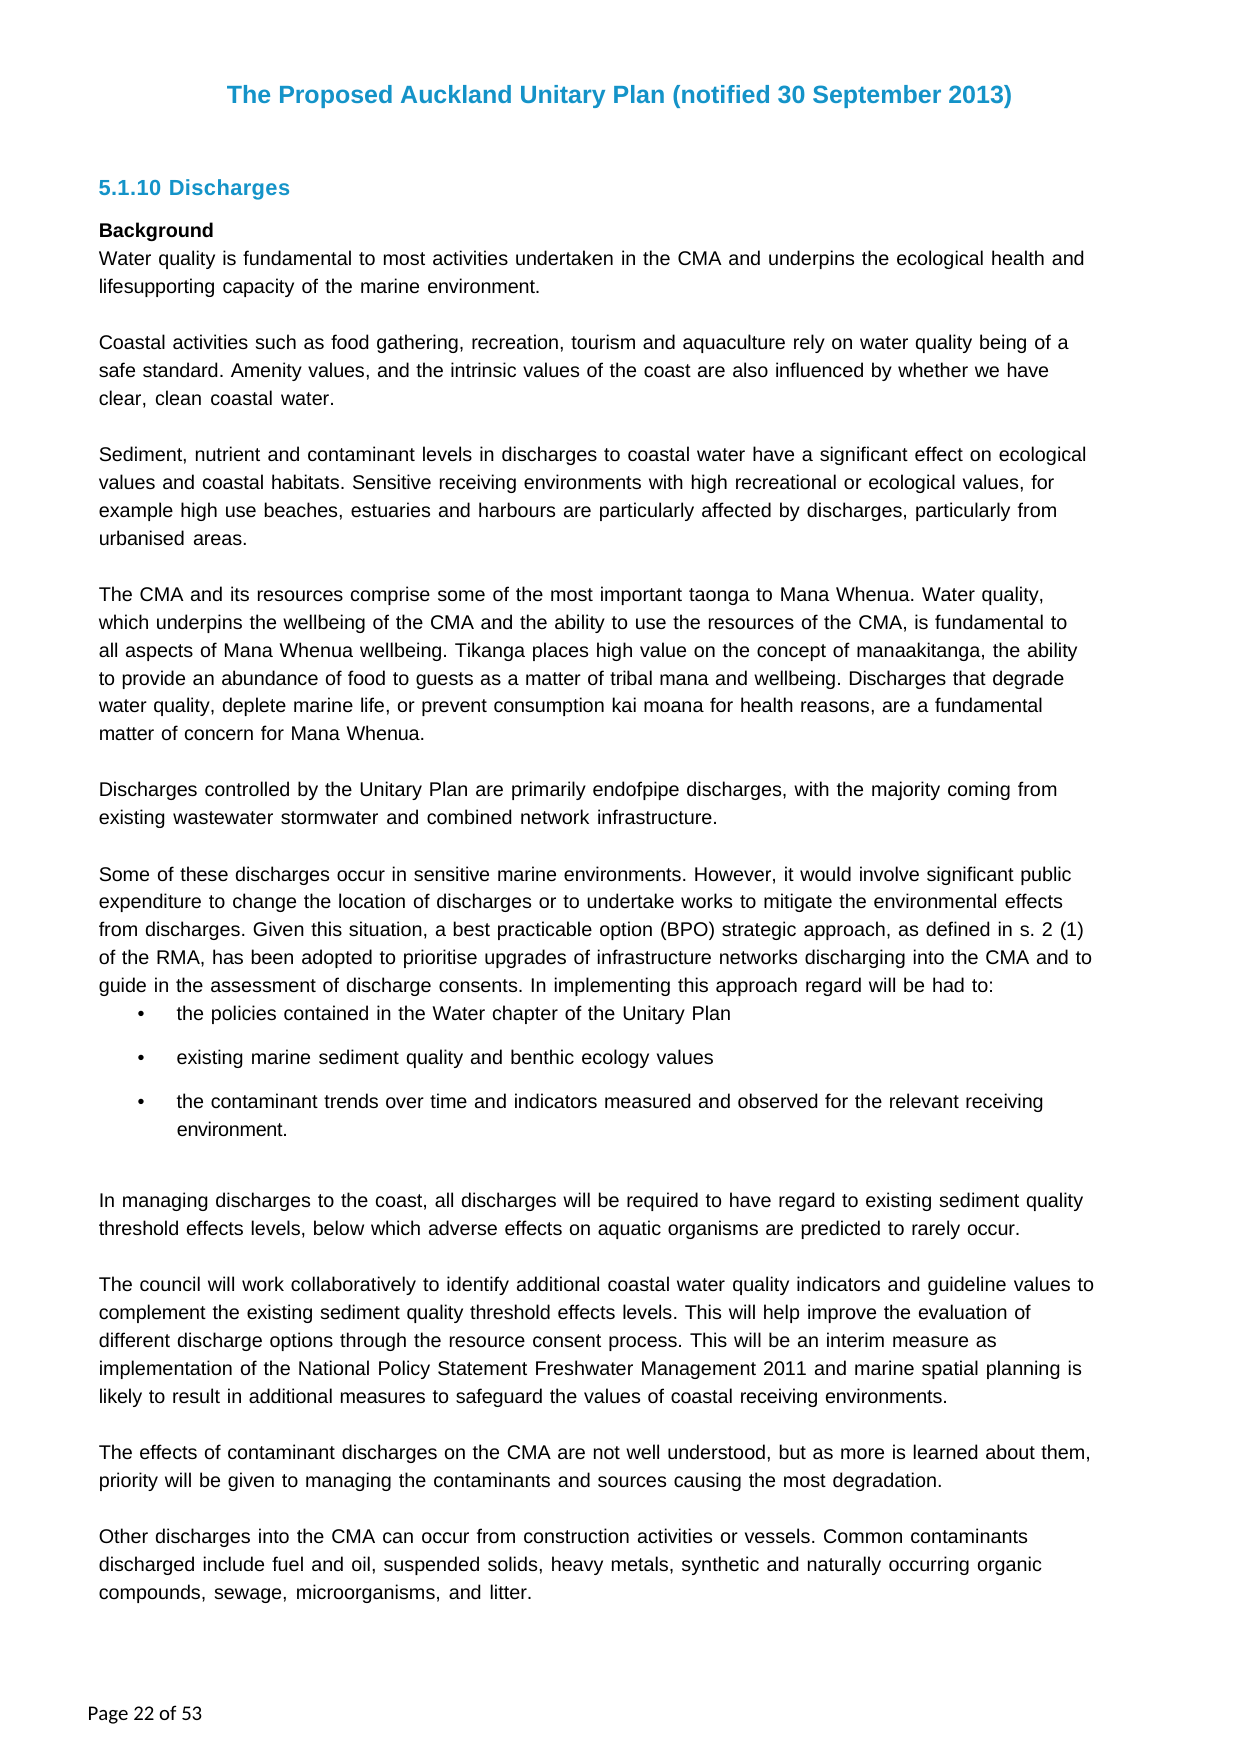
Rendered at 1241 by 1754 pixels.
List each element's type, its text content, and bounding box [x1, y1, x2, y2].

list the policies contained in the Water chapter of the Unitary Plan [137, 1002, 1113, 1025]
text In managing discharges to the coast, all discharges will be required to have regard to existing sediment quality threshold effects levels, below which adverse effects on aquatic organisms are predicted to rarely occur. [98, 1189, 1113, 1240]
text The CMA and its resources comprise some of the most important taonga to Mana Whenua. Water quality, which underpins the well­being of the CMA and the ability to use the resources of the CMA, is fundamental to all aspects of Mana Whenua well­being. Tikanga places high value on the concept of manaakitanga, the ability to provide an abundance of food to guests as a matter of tribal mana and well­being. Discharges that degrade water quality, deplete marine life, or prevent consumption kai moana for health reasons, are a fundamental matter of concern for Mana Whenua. [98, 583, 1091, 745]
list existing marine sediment quality and benthic ecology values [137, 1046, 1113, 1068]
text Sediment, nutrient and contaminant levels in discharges to coastal water have a significant effect on ecological values and coastal habitats. Sensitive receiving environments with high recreational or ecological values, for example high use beaches, estuaries and harbours are particularly affected by discharges, particularly from urbanised areas. [98, 443, 1091, 549]
subtitle Discharges [98, 174, 1113, 200]
text The council will work collaboratively to identify additional coastal water quality indicators and guideline values to complement the existing sediment quality threshold effects levels. This will help improve the evaluation of different discharge options through the resource consent process. This will be an interim measure as implementation of the National Policy Statement Freshwater Management 2011 and marine spatial planning is likely to result in additional measures to safeguard the values of coastal receiving environments. [98, 1273, 1101, 1408]
list the contaminant trends over time and indicators measured and observed for the relevant receiving environment. [137, 1089, 1047, 1140]
text Some of these discharges occur in sensitive marine environments. However, it would involve significant public expenditure to change the location of discharges or to undertake works to mitigate the environmental effects from discharges. Given this situation, a best practicable option (BPO) strategic approach, as defined in s. 2 (1) of the RMA, has been adopted to prioritise upgrades of infrastructure networks discharging into the CMA and to guide in the assessment of discharge consents. In implementing this approach regard will be had to: [98, 862, 1099, 997]
text Other discharges into the CMA can occur from construction activities or vessels. Common contaminants discharged include fuel and oil, suspended solids, heavy metals, synthetic and naturally occurring organic compounds, sewage, micro­organisms, and litter. [98, 1525, 1051, 1604]
subtitle Background [98, 219, 1113, 241]
text Water quality is fundamental to most activities undertaken in the CMA and underpins the ecological health and life­supporting capacity of the marine environment. [98, 247, 1113, 297]
text Discharges controlled by the Unitary Plan are primarily end­of­pipe discharges, with the majority coming from existing wastewater stormwater and combined network infrastructure. [98, 778, 1079, 829]
text The effects of contaminant discharges on the CMA are not well understood, but as more is learned about them, priority will be given to managing the contaminants and sources causing the most degradation. [98, 1441, 1113, 1492]
text Coastal activities such as food gathering, recreation, tourism and aquaculture rely on water quality being of a safe standard. Amenity values, and the intrinsic values of the coast are also influenced by whether we have clear, clean coastal water. [98, 331, 1076, 409]
